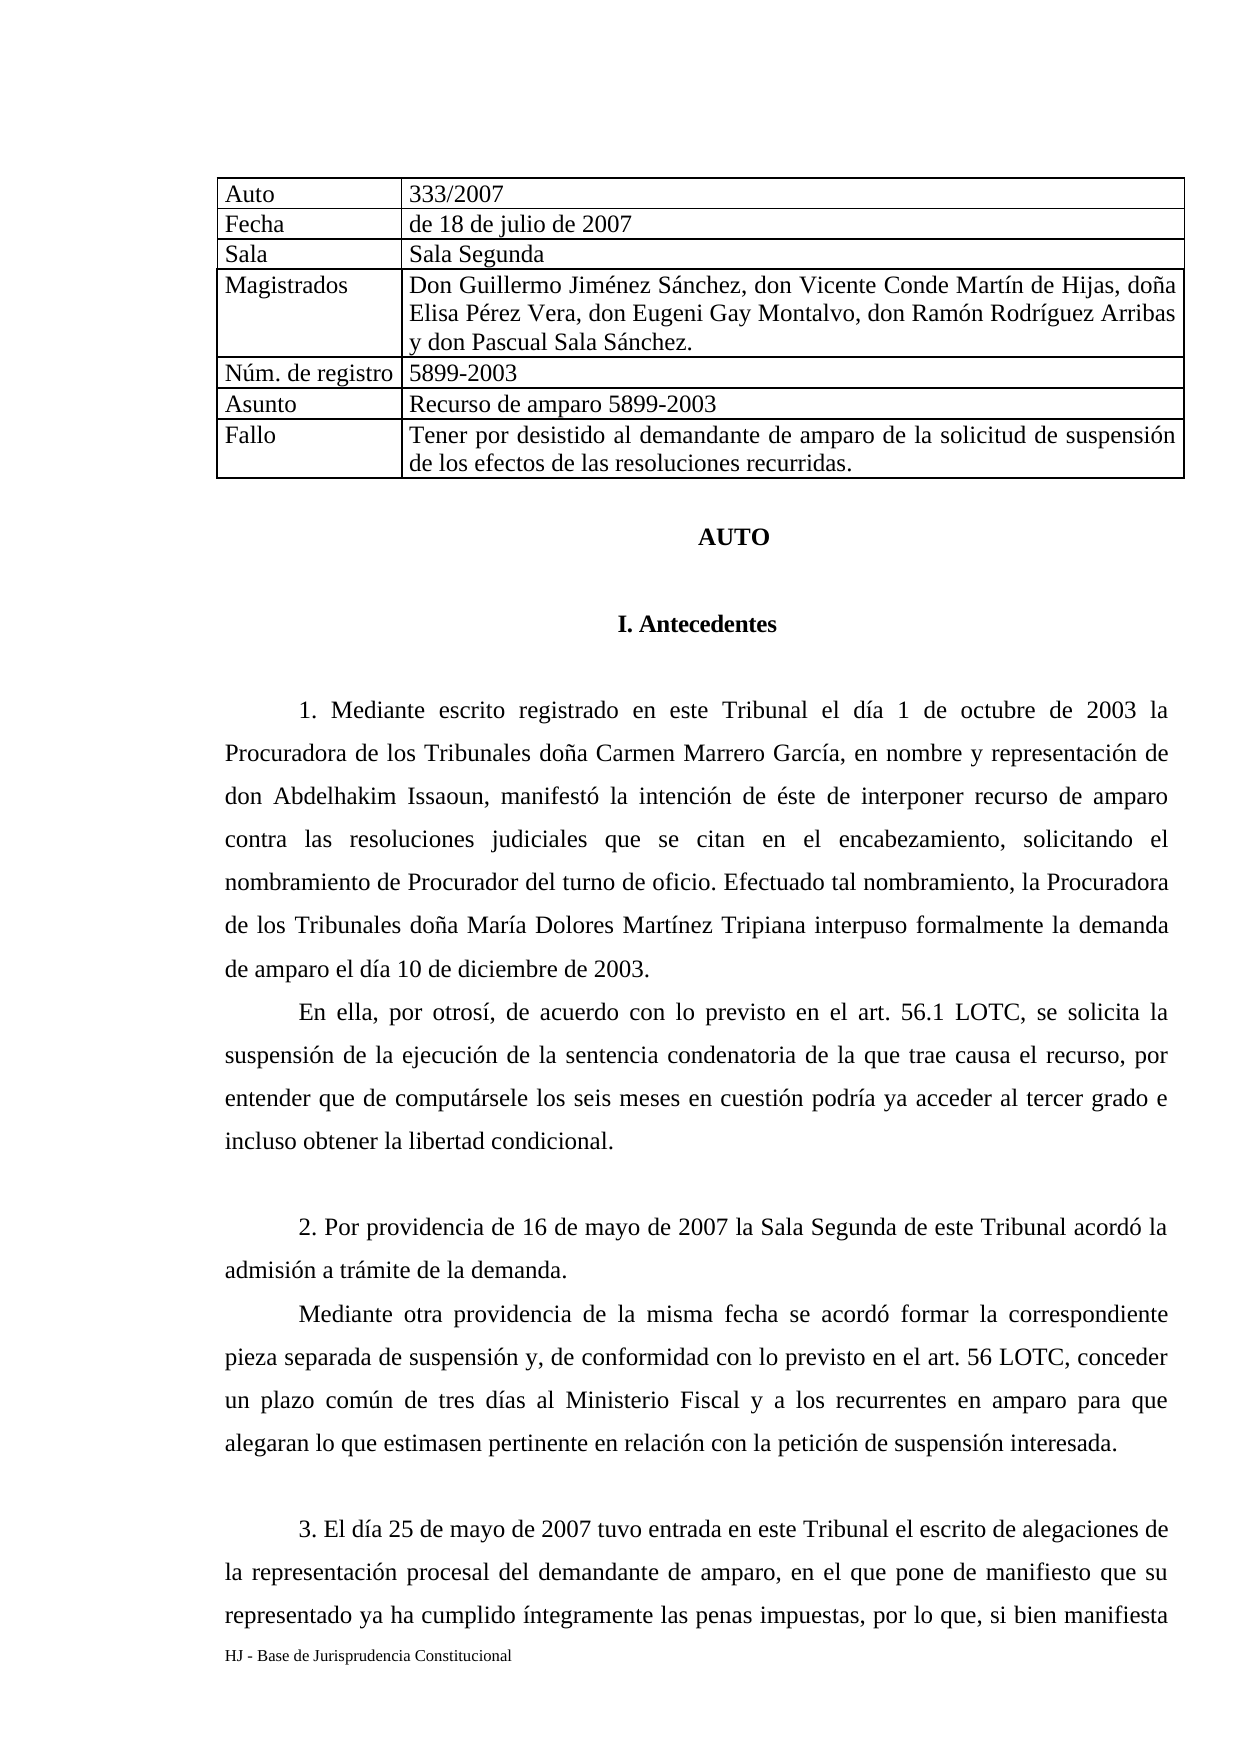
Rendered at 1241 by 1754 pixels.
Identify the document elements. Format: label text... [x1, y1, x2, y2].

table_header 333/2007 [402, 179, 1184, 207]
text I. Antecedentes [224, 609, 1169, 637]
table_cell Sala [218, 240, 401, 268]
table_cell Recurso de amparo 5899-2003 [403, 389, 1183, 418]
text 1. Mediante escrito registrado en este Tribunal el día 1 de octubre de 2003 la Procuradora de los Tribunales doña Carmen Marrero García, en nombre y representación de don Abdelhakim Issaoun, manifestó la intención de éste de interponer recurso de amparo contra las resoluciones judiciales que se citan en el encabezamiento, solicitando el nombramiento de Procurador del turno de oficio. Efectuado tal nombramiento, la Procuradora de los Tribunales doña María Dolores Martínez Tripiana interpuso formalmente la demanda de amparo el día 10 de diciembre de 2003. [224, 695, 1169, 982]
text 2. Por providencia de 16 de mayo de 2007 la Sala Segunda de este Tribunal acordó la admisión a trámite de la demanda. [224, 1212, 1169, 1284]
table_cell Fallo [218, 420, 401, 477]
table_cell Magistrados [218, 270, 401, 356]
text AUTO [224, 522, 1169, 551]
table_cell de 18 de julio de 2007 [402, 209, 1184, 238]
table_cell Núm. de registro [218, 358, 401, 387]
table_cell Fecha [218, 209, 401, 238]
text Mediante otra providencia de la misma fecha se acordó formar la correspondiente pieza separada de suspensión y, de conformidad con lo previsto en el art. 56 LOTC, conceder un plazo común de tres días al Ministerio Fiscal y a los recurrentes en amparo para que alegaran lo que estimasen pertinente en relación con la petición de suspensión interesada. [224, 1299, 1169, 1457]
table_cell Tener por desistido al demandante de amparo de la solicitud de suspensión de los efectos de las resoluciones recurridas. [403, 420, 1183, 477]
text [224, 1514, 1169, 1629]
table_header Auto [218, 179, 401, 207]
text En ella, por otrosí, de acuerdo con lo previsto en el art. 56.1 LOTC, se solicita la suspensión de la ejecución de la sentencia condenatoria de la que trae causa el recurso, por entender que de computársele los seis meses en cuestión podría ya acceder al tercer grado e incluso obtener la libertad condicional. [224, 997, 1169, 1155]
table_cell 5899-2003 [403, 358, 1183, 387]
table_cell Don Guillermo Jiménez Sánchez, don Vicente Conde Martín de Hijas, doña Elisa Pérez Vera, don Eugeni Gay Montalvo, don Ramón Rodríguez Arribas y don Pascual Sala Sánchez. [403, 270, 1183, 356]
table_cell Asunto [218, 389, 401, 418]
table_cell Sala Segunda [402, 240, 1184, 268]
